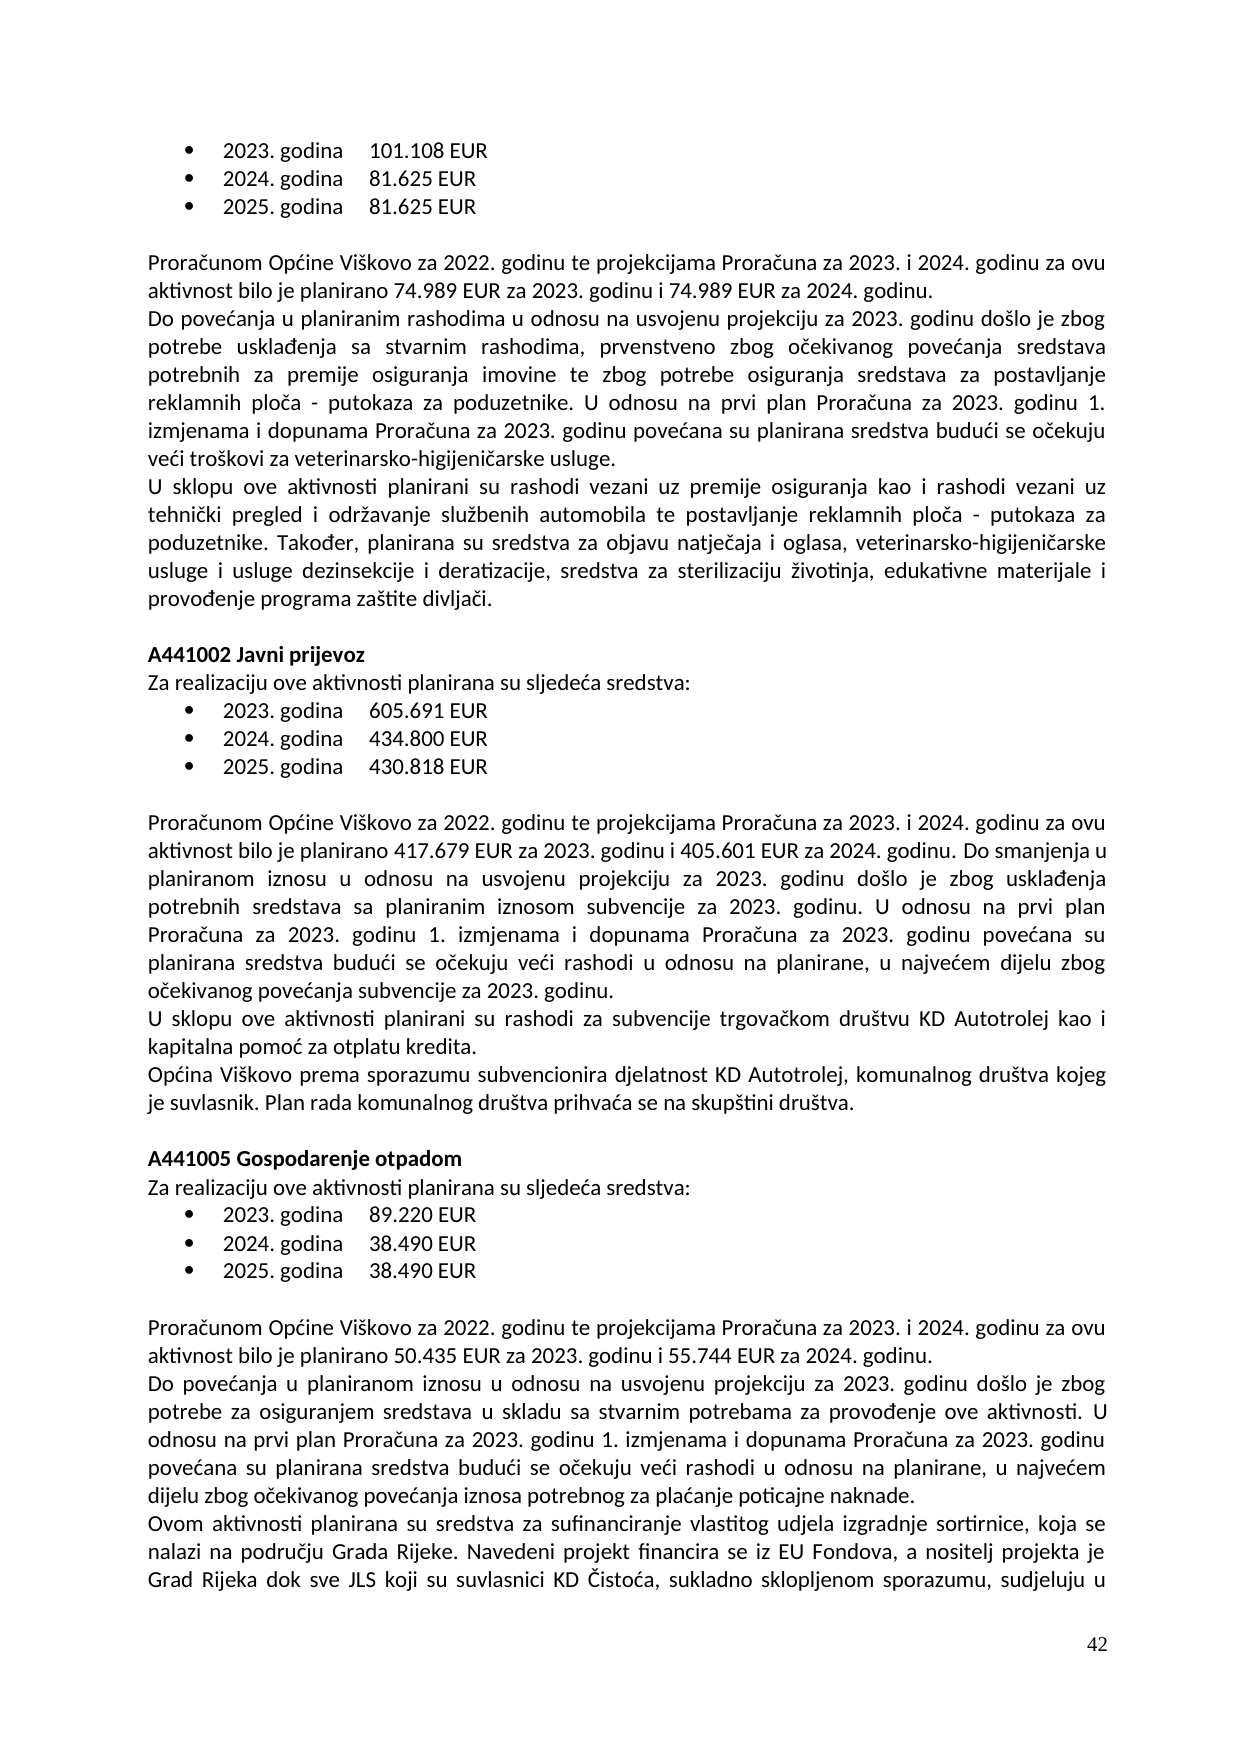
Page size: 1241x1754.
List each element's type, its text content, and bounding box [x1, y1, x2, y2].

list 2025. godina 430.818 EUR [185, 752, 1107, 780]
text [148, 1509, 1107, 1593]
text Do povećanja u planiranom iznosu u odnosu na usvojenu projekciju za 2023. godinu došlo je zbog potrebe za osiguranjem sredstava u skladu sa stvarnim potrebama za provođenje ove aktivnosti. U odnosu na prvi plan Proračuna za 2023. godinu 1. izmjenama i dopunama Proračuna za 2023. godinu povećana su planirana sredstva budući se očekuju veći rashodi u odnosu na planirane, u najvećem dijelu zbog očekivanog povećanja iznosa potrebnog za plaćanje poticajne naknade. [148, 1369, 1107, 1509]
text Proračunom Općine Viškovo za 2022. godinu te projekcijama Proračuna za 2023. i 2024. godinu za ovu aktivnost bilo je planirano 50.435 EUR za 2023. godinu i 55.744 EUR za 2024. godinu. [148, 1313, 1107, 1369]
list 2025. godina 38.490 EUR [185, 1257, 1107, 1285]
text Proračunom Općine Viškovo za 2022. godinu te projekcijama Proračuna za 2023. i 2024. godinu za ovu aktivnost bilo je planirano 74.989 EUR za 2023. godinu i 74.989 EUR za 2024. godinu. [148, 248, 1107, 304]
text Općina Viškovo prema sporazumu subvencionira djelatnost KD Autotrolej, komunalnog društva kojeg je suvlasnik. Plan rada komunalnog društva prihvaća se na skupštini društva. [148, 1061, 1107, 1117]
text Proračunom Općine Viškovo za 2022. godinu te projekcijama Proračuna za 2023. i 2024. godinu za ovu aktivnost bilo je planirano 417.679 EUR za 2023. godinu i 405.601 EUR za 2024. godinu. Do smanjenja u planiranom iznosu u odnosu na usvojenu projekciju za 2023. godinu došlo je zbog usklađenja potrebnih sredstava sa planiranim iznosom subvencije za 2023. godinu. U odnosu na prvi plan Proračuna za 2023. godinu 1. izmjenama i dopunama Proračuna za 2023. godinu povećana su planirana sredstva budući se očekuju veći rashodi u odnosu na planirane, u najvećem dijelu zbog očekivanog povećanja subvencije za 2023. godinu. [148, 808, 1107, 1004]
list 2023. godina 605.691 EUR [185, 696, 1107, 724]
list 2024. godina 81.625 EUR [185, 164, 1107, 192]
text Za realizaciju ove aktivnosti planirana su sljedeća sredstva: [148, 668, 1107, 696]
list 2023. godina 101.108 EUR [185, 136, 1107, 164]
list 2024. godina 434.800 EUR [185, 724, 1107, 752]
text Do povećanja u planiranim rashodima u odnosu na usvojenu projekciju za 2023. godinu došlo je zbog potrebe usklađenja sa stvarnim rashodima, prvenstveno zbog očekivanog povećanja sredstava potrebnih za premije osiguranja imovine te zbog potrebe osiguranja sredstava za postavljanje reklamnih ploča - putokaza za poduzetnike. U odnosu na prvi plan Proračuna za 2023. godinu 1. izmjenama i dopunama Proračuna za 2023. godinu povećana su planirana sredstva budući se očekuju veći troškovi za veterinarsko-higijeničarske usluge. [148, 304, 1107, 472]
text A441005 Gospodarenje otpadom [148, 1144, 1107, 1173]
text Za realizaciju ove aktivnosti planirana su sljedeća sredstva: [148, 1173, 1107, 1201]
list 2025. godina 81.625 EUR [185, 192, 1107, 220]
list 2024. godina 38.490 EUR [185, 1229, 1107, 1257]
text U sklopu ove aktivnosti planirani su rashodi za subvencije trgovačkom društvu KD Autotrolej kao i kapitalna pomoć za otplatu kredita. [148, 1004, 1107, 1061]
text U sklopu ove aktivnosti planirani su rashodi vezani uz premije osiguranja kao i rashodi vezani uz tehnički pregled i održavanje službenih automobila te postavljanje reklamnih ploča - putokaza za poduzetnike. Također, planirana su sredstva za objavu natječaja i oglasa, veterinarsko-higijeničarske usluge i usluge dezinsekcije i deratizacije, sredstva za sterilizaciju životinja, edukativne materijale i provođenje programa zaštite divljači. [148, 472, 1107, 612]
text A441002 Javni prijevoz [148, 640, 1107, 668]
list 2023. godina 89.220 EUR [185, 1201, 1107, 1229]
